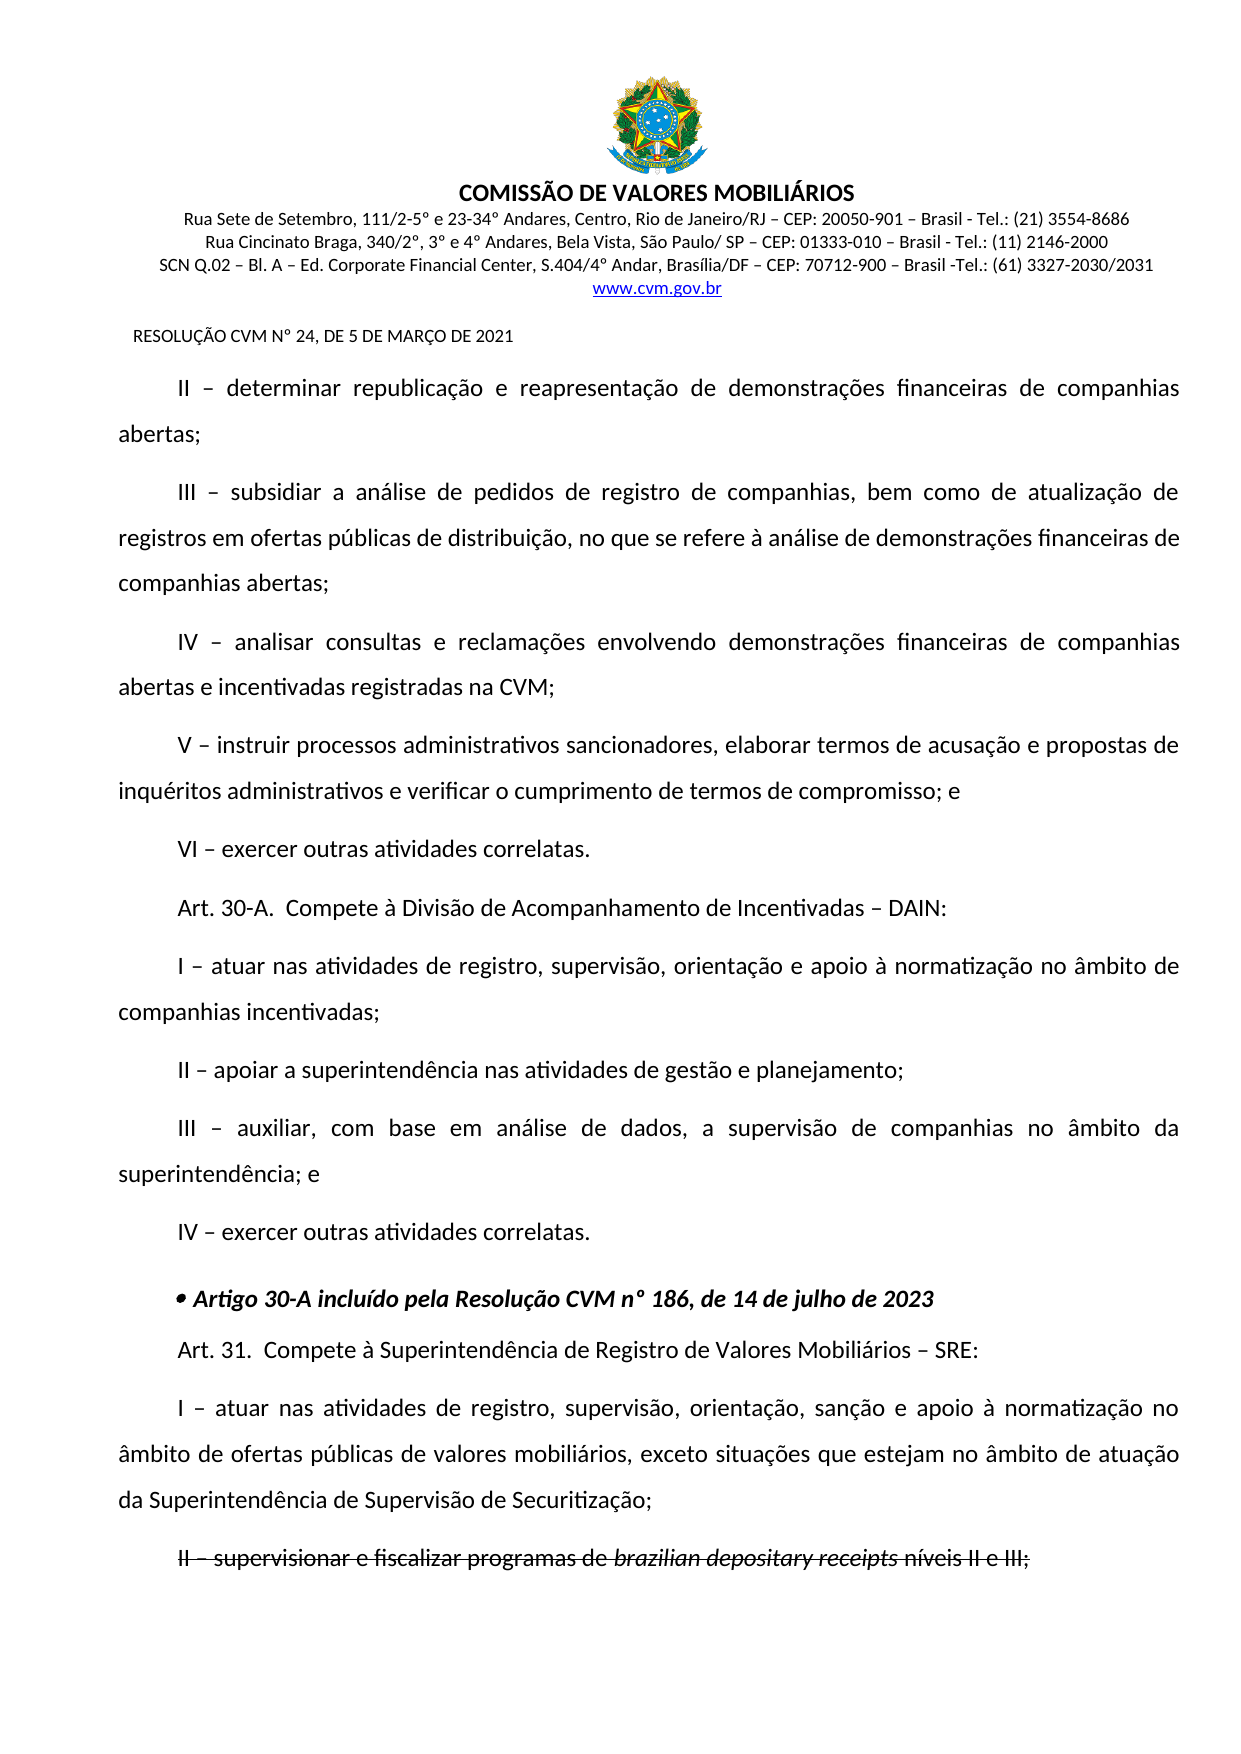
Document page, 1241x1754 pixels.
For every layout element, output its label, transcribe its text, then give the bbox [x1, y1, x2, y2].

text V – instruir processos administrativos sancionadores, elaborar termos de acusação e propostas de inquéritos administrativos e verificar o cumprimento de termos de compromisso; e [118, 730, 1181, 806]
text IV – exercer outras atividades correlatas. [118, 1216, 1181, 1247]
text II – determinar republicação e reapresentação de demonstrações financeiras de companhias abertas; [118, 372, 1181, 448]
text I – atuar nas atividades de registro, supervisão, orientação, sanção e apoio à normatização no âmbito de ofertas públicas de valores mobiliários, exceto situações que estejam no âmbito de atuação da Superintendência de Supervisão de Securitização; [118, 1392, 1181, 1514]
text IV – analisar consultas e reclamações envolvendo demonstrações financeiras de companhias abertas e incentivadas registradas na CVM; [118, 626, 1181, 702]
text VI – exercer outras atividades correlatas. [118, 834, 1181, 864]
text II – supervisionar e fiscalizar programas de brazilian depositary receipts níveis II e III; [118, 1542, 1181, 1573]
text Art. 31. Compete à Superintendência de Registro de Valores Mobiliários – SRE: [118, 1334, 1181, 1365]
list Artigo 30-A incluído pela Resolução CVM nº 186, de 14 de julho de 2023 [174, 1283, 1181, 1313]
text III – subsidiar a análise de pedidos de registro de companhias, bem como de atualização de registros em ofertas públicas de distribuição, no que se refere à análise de demonstrações financeiras de companhias abertas; [118, 476, 1181, 598]
text II – apoiar a superintendência nas atividades de gestão e planejamento; [118, 1054, 1181, 1084]
text Art. 30-A. Compete à Divisão de Acompanhamento de Incentivadas – DAIN: [118, 892, 1181, 922]
text III – auxiliar, com base em análise de dados, a supervisão de companhias no âmbito da superintendência; e [118, 1112, 1181, 1188]
picture [603, 73, 711, 177]
text I – atuar nas atividades de registro, supervisão, orientação e apoio à normatização no âmbito de companhias incentivadas; [118, 950, 1181, 1026]
